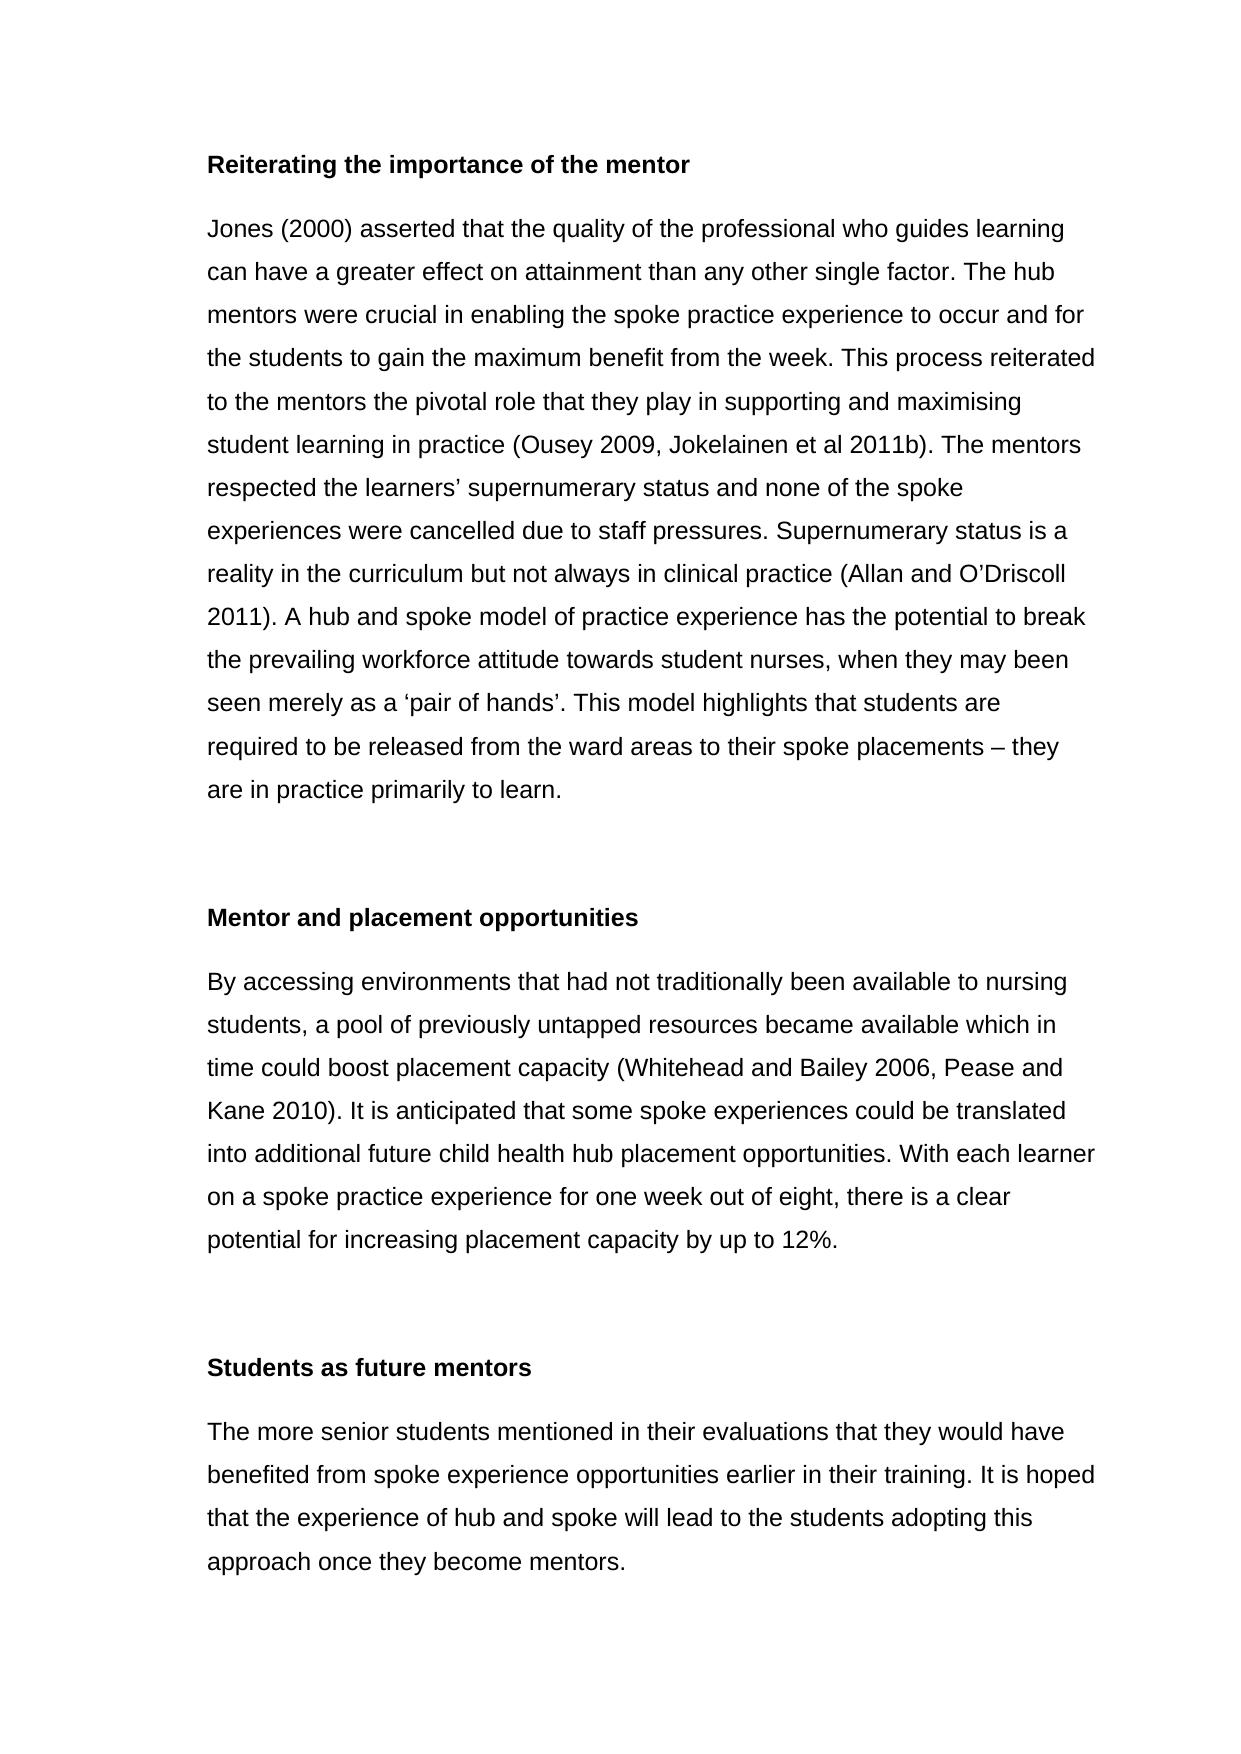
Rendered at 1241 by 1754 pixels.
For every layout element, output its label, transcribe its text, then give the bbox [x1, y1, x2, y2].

text Mentor and placement opportunities [207, 902, 1098, 931]
text Jones (2000) asserted that the quality of the professional who guides learning can have a greater effect on attainment than any other single factor. The hub mentors were crucial in enabling the spoke practice experience to occur and for the students to gain the maximum benefit from the week. This process reiterated to the mentors the pivotal role that they play in supporting and maximising student learning in practice (Ousey 2009, Jokelainen et al 2011b). The mentors respected the learners’ supernumerary status and none of the spoke experiences were cancelled due to staff pressures. Supernumerary status is a reality in the curriculum but not always in clinical practice (Allan and O’Driscoll 2011). A hub and spoke model of practice experience has the potential to break the prevailing workforce attitude towards student nurses, when they may been seen merely as a ‘pair of hands’. This model highlights that students are required to be released from the ward areas to their spoke placements – they are in practice primarily to learn. [207, 214, 1098, 803]
text The more senior students mentioned in their evaluations that they would have benefited from spoke experience opportunities earlier in their training. It is hoped that the experience of hub and spoke will lead to the students adopting this approach once they become mentors. [207, 1417, 1098, 1575]
text Reiterating the importance of the mentor [207, 150, 1098, 179]
text Students as future mentors [207, 1353, 1098, 1382]
text By accessing environments that had not traditionally been available to nursing students, a pool of previously untapped resources became available which in time could boost placement capacity (Whitehead and Bailey 2006, Pease and Kane 2010). It is anticipated that some spoke experiences could be translated into additional future child health hub placement opportunities. With each learner on a spoke practice experience for one week out of eight, there is a clear potential for increasing placement capacity by up to 12%. [207, 966, 1098, 1254]
